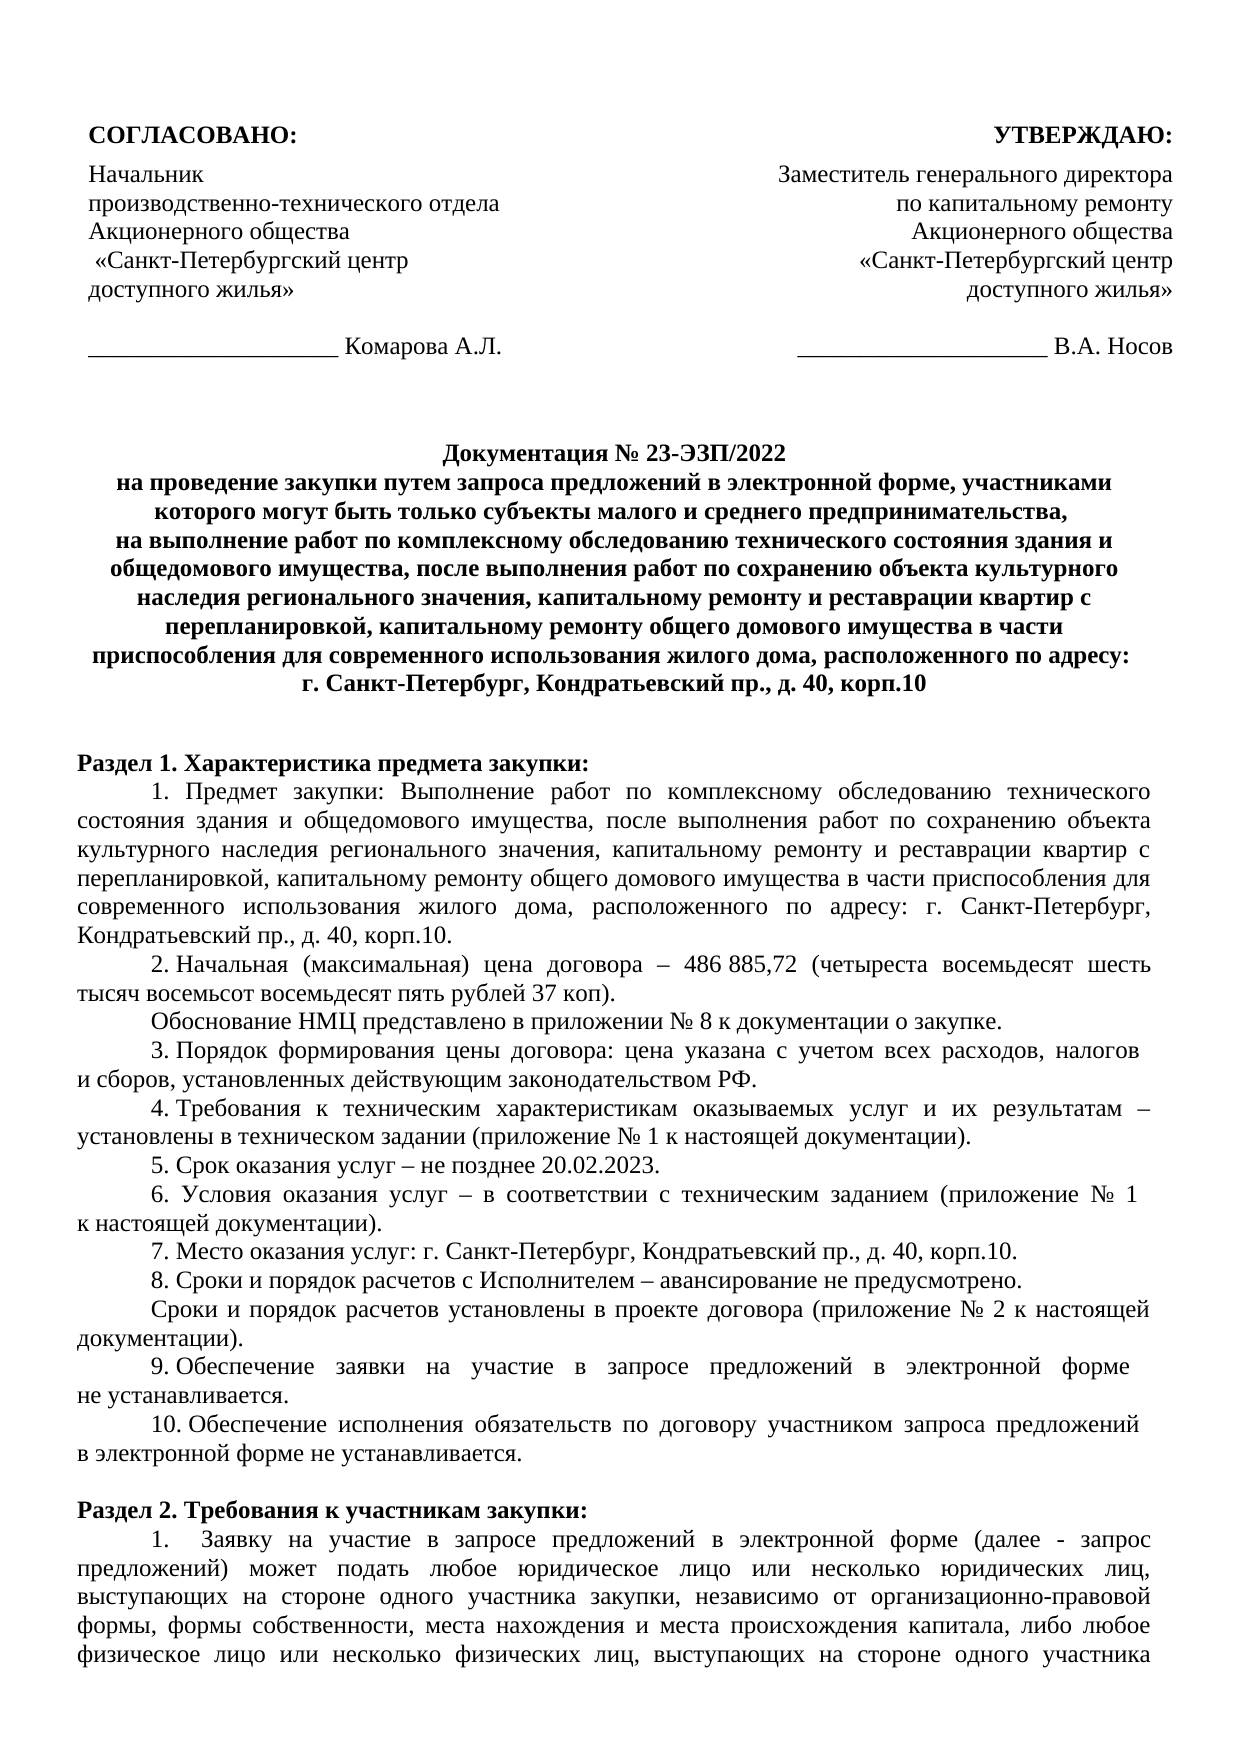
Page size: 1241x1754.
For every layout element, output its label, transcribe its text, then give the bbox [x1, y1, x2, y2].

table_header СОГЛАСОВАНО: Начальник производственно-технического отдела Акционерного общества «Санкт-Петербургский центр доступного жилья» ____________________ Комарова А.Л. [77, 109, 564, 410]
list Документация № 23-ЭЗП/2022 [77, 438, 1152, 467]
list 10. Обеспечение исполнения обязательств по договору участником запроса предложений в электронной форме не устанавливается. [77, 1409, 1152, 1466]
text Сроки и порядок расчетов установлены в проекте договора (приложение № 2 к настоящей документации). [77, 1294, 1152, 1351]
list 3. Порядок формирования цены договора: цена указана с учетом всех расходов, налогов и сборов, установленных действующим законодательством РФ. [77, 1035, 1152, 1093]
list 4. Требования к техническим характеристикам оказываемых услуг и их результатам – установлены в техническом задании (приложение № 1 к настоящей документации). [77, 1093, 1152, 1150]
list на проведение закупки путем запроса предложений в электронной форме, участниками которого могут быть только субъекты малого и среднего предпринимательства, на выполнение работ по комплексному обследованию технического состояния здания и общедомового имущества, после выполнения работ по сохранению объекта культурного наследия регионального значения, капитальному ремонту и реставрации квартир с перепланировкой, капитальному ремонту общего домового имущества в части приспособления для современного использования жилого дома, расположенного по адресу: г. Санкт-Петербург, Кондратьевский пр., д. 40, корп.10 [77, 467, 1152, 697]
text 2. Начальная (максимальная) цена договора – 486 885,72 (четыреста восемьдесят шесть тысяч восемьсот восемьдесят пять рублей 37 коп). [77, 949, 1152, 1006]
text Обоснование НМЦ представлено в приложении № 8 к документации о закупке. [77, 1006, 1152, 1035]
text 1. Предмет закупки: Выполнение работ по комплексному обследованию технического состояния здания и общедомового имущества, после выполнения работ по сохранению объекта культурного наследия регионального значения, капитальному ремонту и реставрации квартир с перепланировкой, капитальному ремонту общего домового имущества в части приспособления для современного использования жилого дома, расположенного по адресу: г. Санкт-Петербург, Кондратьевский пр., д. 40, корп.10. [77, 776, 1152, 949]
text 6. Условия оказания услуг – в соответствии с техническим заданием (приложение № 1 к настоящей документации). [77, 1179, 1152, 1236]
text 5. Срок оказания услуг – не позднее 20.02.2023. [77, 1150, 1152, 1179]
table_header УТВЕРЖДАЮ: Заместитель генерального директора по капитальному ремонту Акционерного общества «Санкт-Петербургский центр доступного жилья» ____________________ В.А. Носов [564, 109, 1184, 410]
text 8. Сроки и порядок расчетов с Исполнителем – авансирование не предусмотрено. [77, 1265, 1152, 1294]
list 9. Обеспечение заявки на участие в запросе предложений в электронной форме не устанавливается. [77, 1351, 1152, 1409]
list Раздел 1. Характеристика предмета закупки: [77, 748, 1152, 776]
list Раздел 2. Требования к участникам закупки: [77, 1495, 1152, 1524]
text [77, 1524, 1152, 1668]
text 7. Место оказания услуг: г. Санкт-Петербург, Кондратьевский пр., д. 40, корп.10. [77, 1236, 1152, 1265]
